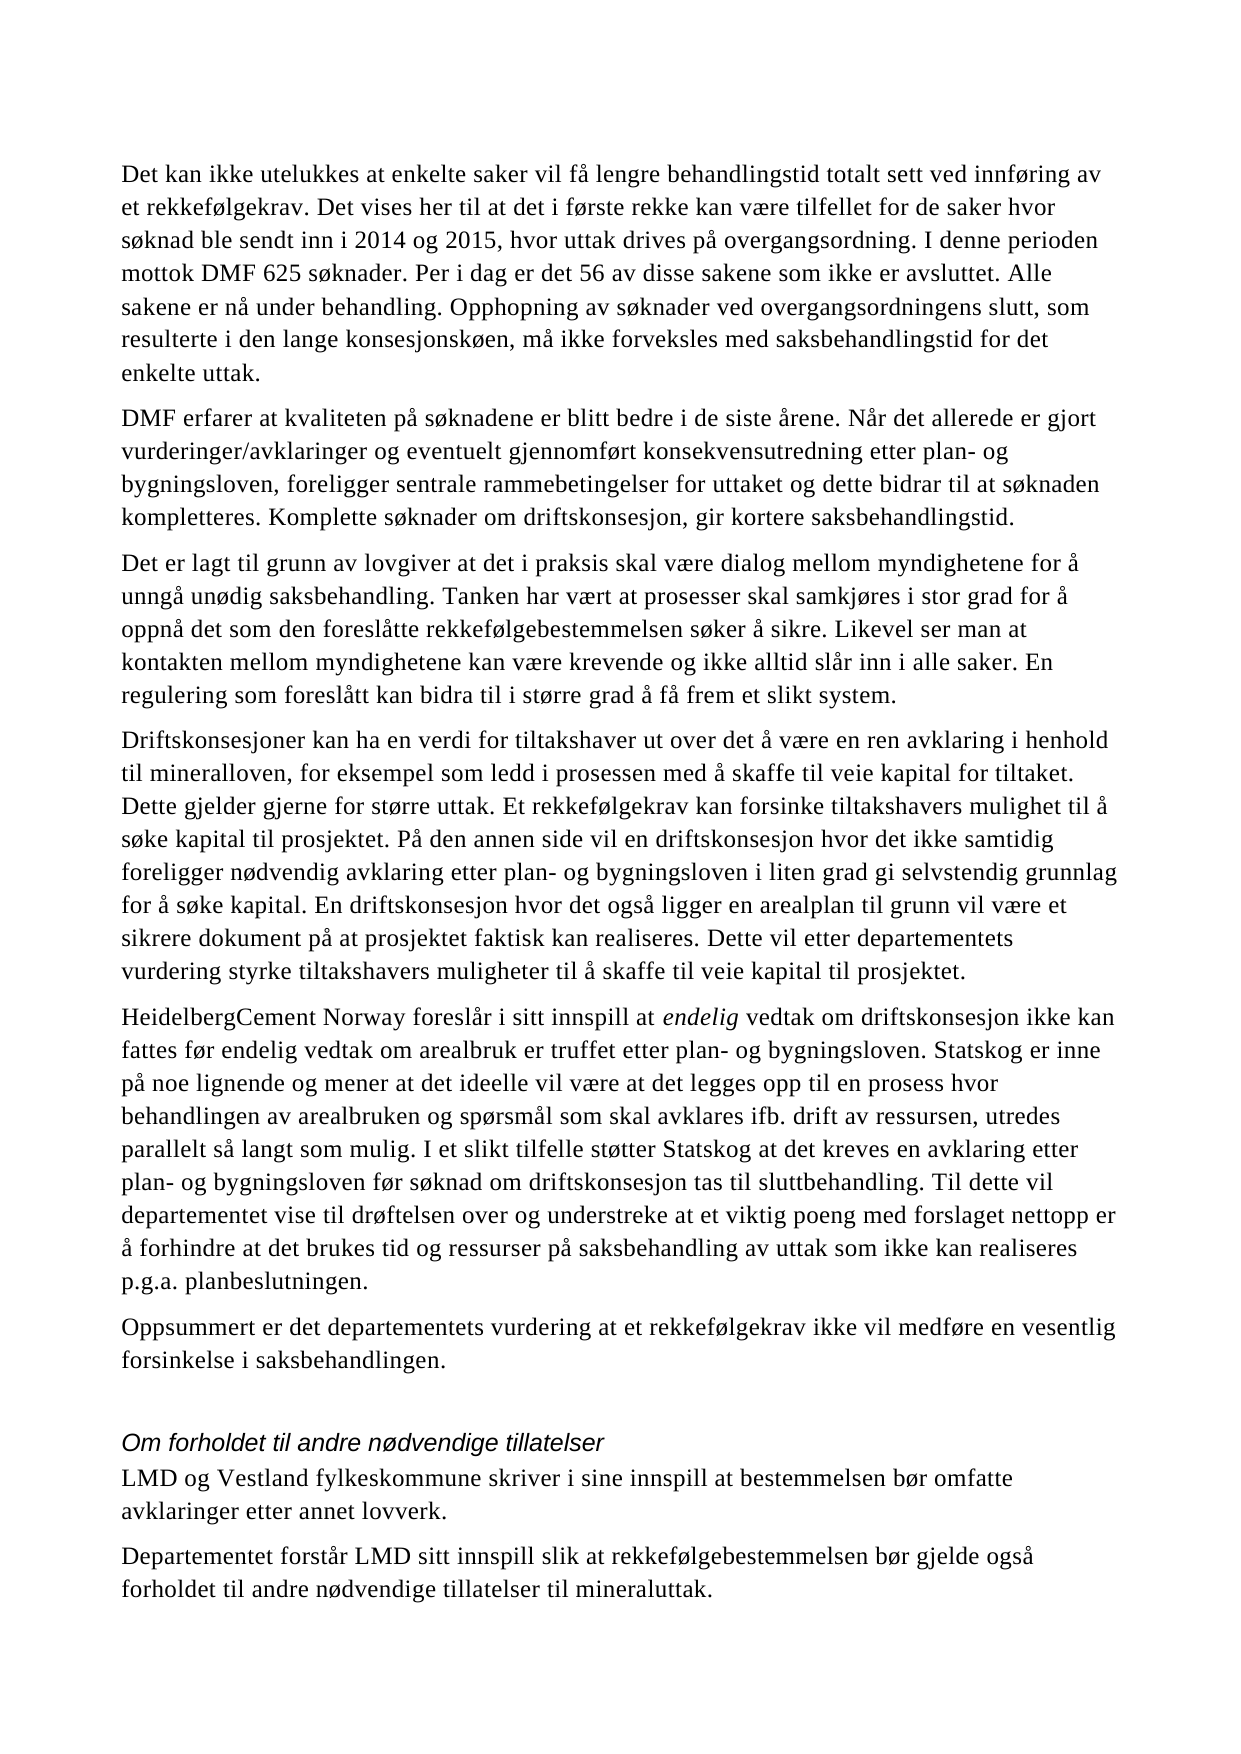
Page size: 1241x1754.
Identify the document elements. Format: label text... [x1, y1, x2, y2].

text Om forholdet til andre nødvendige tillatelser [121, 1428, 1119, 1456]
text Det er lagt til grunn av lovgiver at det i praksis skal være dialog mellom myndighetene for å unngå unødig saksbehandling. Tanken har vært at prosesser skal samkjøres i stor grad for å oppnå det som den foreslåtte rekkefølgebestemmelsen søker å sikre. Likevel ser man at kontakten mellom myndighetene kan være krevende og ikke alltid slår inn i alle saker. En regulering som foreslått kan bidra til i større grad å få frem et slikt system. [121, 548, 1119, 708]
text LMD og Vestland fylkeskommune skriver i sine innspill at bestemmelsen bør omfatte avklaringer etter annet lovverk. [121, 1463, 1119, 1524]
text HeidelbergCement Norway foreslår i sitt innspill at endelig vedtak om driftskonsesjon ikke kan fattes før endelig vedtak om arealbruk er truffet etter plan- og bygningsloven. Statskog er inne på noe lignende og mener at det ideelle vil være at det legges opp til en prosess hvor behandlingen av arealbruken og spørsmål som skal avklares ifb. drift av ressursen, utredes parallelt så langt som mulig. I et slikt tilfelle støtter Statskog at det kreves en avklaring etter plan- og bygningsloven før søknad om driftskonsesjon tas til sluttbehandling. Til dette vil departementet vise til drøftelsen over og understreke at et viktig poeng med forslaget nettopp er å forhindre at det brukes tid og ressurser på saksbehandling av uttak som ikke kan realiseres p.g.a. planbeslutningen. [121, 1002, 1119, 1295]
text Oppsummert er det departementets vurdering at et rekkefølgekrav ikke vil medføre en vesentlig forsinkelse i saksbehandlingen. [121, 1312, 1119, 1373]
text Det kan ikke utelukkes at enkelte saker vil få lengre behandlingstid totalt sett ved innføring av et rekkefølgekrav. Det vises her til at det i første rekke kan være tilfellet for de saker hvor søknad ble sendt inn i 2014 og 2015, hvor uttak drives på overgangsordning. I denne perioden mottok DMF 625 søknader. Per i dag er det 56 av disse sakene som ikke er avsluttet. Alle sakene er nå under behandling. Opphopning av søknader ved overgangsordningens slutt, som resulterte i den lange konsesjonskøen, må ikke forveksles med saksbehandlingstid for det enkelte uttak. [121, 159, 1119, 386]
text DMF erfarer at kvaliteten på søknadene er blitt bedre i de siste årene. Når det allerede er gjort vurderinger/avklaringer og eventuelt gjennomført konsekvensutredning etter plan- og bygningsloven, foreligger sentrale rammebetingelser for uttaket og dette bidrar til at søknaden kompletteres. Komplette søknader om driftskonsesjon, gir kortere saksbehandlingstid. [121, 403, 1119, 531]
text Driftskonsesjoner kan ha en verdi for tiltakshaver ut over det å være en ren avklaring i henhold til mineralloven, for eksempel som ledd i prosessen med å skaffe til veie kapital for tiltaket. Dette gjelder gjerne for større uttak. Et rekkefølgekrav kan forsinke tiltakshavers mulighet til å søke kapital til prosjektet. På den annen side vil en driftskonsesjon hvor det ikke samtidig foreligger nødvendig avklaring etter plan- og bygningsloven i liten grad gi selvstendig grunnlag for å søke kapital. En driftskonsesjon hvor det også ligger en arealplan til grunn vil være et sikrere dokument på at prosjektet faktisk kan realiseres. Dette vil etter departementets vurdering styrke tiltakshavers muligheter til å skaffe til veie kapital til prosjektet. [121, 725, 1119, 985]
text Departementet forstår LMD sitt innspill slik at rekkefølgebestemmelsen bør gjelde også forholdet til andre nødvendige tillatelser til mineraluttak. [121, 1541, 1119, 1603]
